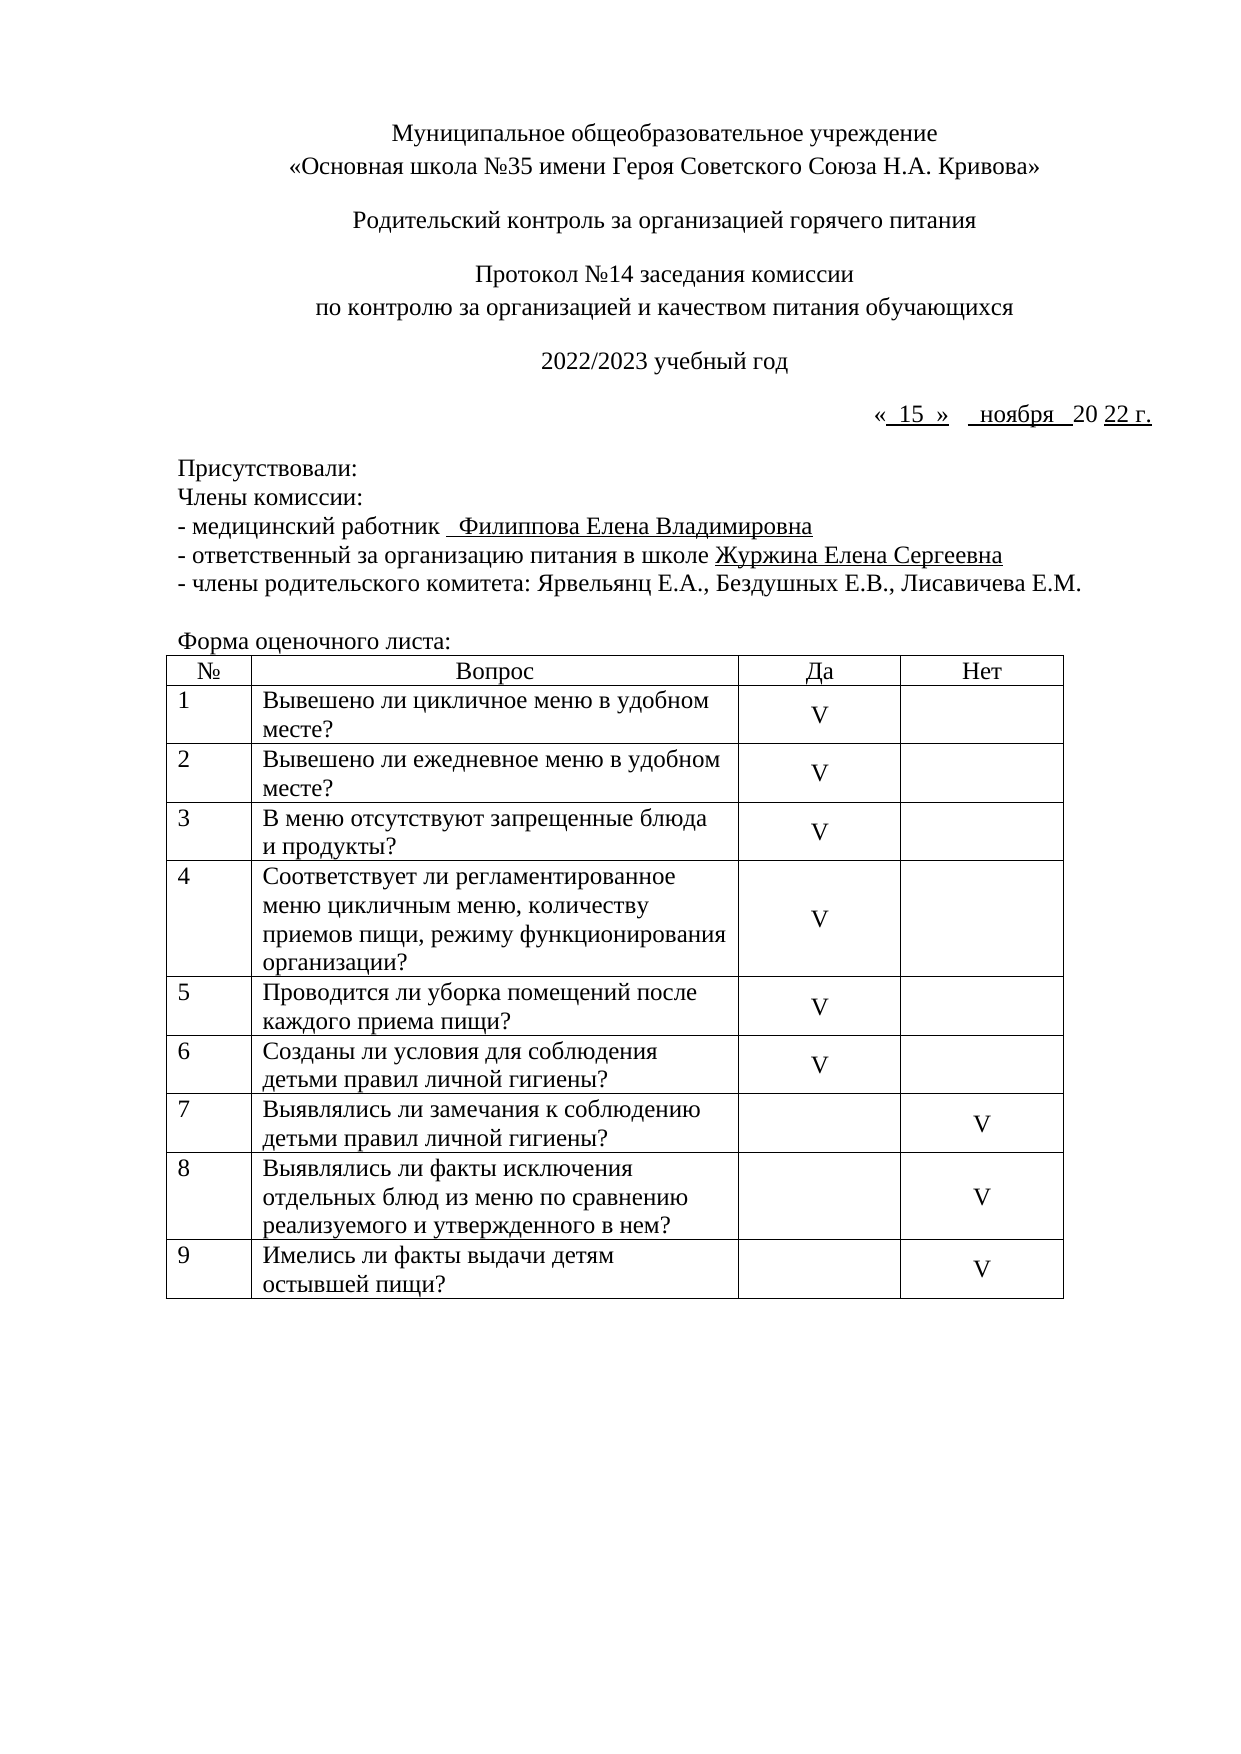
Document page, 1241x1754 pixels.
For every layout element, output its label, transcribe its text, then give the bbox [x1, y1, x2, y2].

table_cell Вывешено ли ежедневное меню в удобном месте? [252, 744, 738, 802]
table_cell [739, 1153, 900, 1239]
table_cell V [739, 861, 900, 976]
table_cell V [739, 686, 900, 743]
table_cell V [901, 1240, 1063, 1298]
table_cell [901, 744, 1063, 802]
table_header Нет [901, 656, 1063, 684]
table_cell Выявлялись ли факты исключения отдельных блюд из меню по сравнению реализуемого и утвержденного в нем? [252, 1153, 738, 1239]
table_cell [739, 1240, 900, 1298]
table_cell [901, 686, 1063, 743]
table_cell Выявлялись ли замечания к соблюдению детьми правил личной гигиены? [252, 1094, 738, 1152]
table_cell Проводится ли уборка помещений после каждого приема пищи? [252, 977, 738, 1035]
table_cell [901, 803, 1063, 860]
table_cell [901, 1036, 1063, 1093]
table_cell 6 [167, 1036, 251, 1093]
table_header № [167, 656, 251, 684]
table_cell 4 [167, 861, 251, 976]
table_cell В меню отсутствуют запрещенные блюда и продукты? [252, 803, 738, 860]
text Члены комиссии: [177, 482, 1152, 511]
text Присутствовали: [177, 453, 1152, 482]
table_header Да [739, 656, 900, 684]
text 2022/2023 учебный год [177, 346, 1152, 374]
table_cell V [739, 744, 900, 802]
table_cell [739, 1094, 900, 1152]
text Форма оценочного листа: [177, 626, 1152, 655]
table_cell V [739, 803, 900, 860]
table_cell 8 [167, 1153, 251, 1239]
table_cell 2 [167, 744, 251, 802]
table_cell V [901, 1094, 1063, 1152]
text Муниципальное общеобразовательное учреждение «Основная школа №35 имени Героя Советского Союза Н.А. Кривова» [177, 118, 1152, 180]
table_cell 5 [167, 977, 251, 1035]
table_cell Имелись ли факты выдачи детям остывшей пищи? [252, 1240, 738, 1298]
table_cell [901, 861, 1063, 976]
table_cell 3 [167, 803, 251, 860]
text - медицинский работник Филиппова Елена Владимировна [177, 511, 1152, 540]
table_cell 1 [167, 686, 251, 743]
text - члены родительского комитета: Ярвельянц Е.А., Бездушных Е.В., Лисавичева Е.М. [177, 568, 1152, 597]
table_cell V [901, 1153, 1063, 1239]
table_cell [901, 977, 1063, 1035]
text « 15 » ноября 20 22 г. [177, 399, 1152, 428]
text Протокол №14 заседания комиссии по контролю за организацией и качеством питания обучающихся [177, 259, 1152, 321]
text Родительский контроль за организацией горячего питания [177, 205, 1152, 234]
table_cell Созданы ли условия для соблюдения детьми правил личной гигиены? [252, 1036, 738, 1093]
table_header Вопрос [252, 656, 738, 684]
text - ответственный за организацию питания в школе Журжина Елена Сергеевна [177, 540, 1152, 568]
table_cell Вывешено ли цикличное меню в удобном месте? [252, 686, 738, 743]
table_cell 7 [167, 1094, 251, 1152]
table_cell V [739, 1036, 900, 1093]
table_cell 9 [167, 1240, 251, 1298]
table_cell Соответствует ли регламентированное меню цикличным меню, количеству приемов пищи, режиму функционирования организации? [252, 861, 738, 976]
table_cell V [739, 977, 900, 1035]
